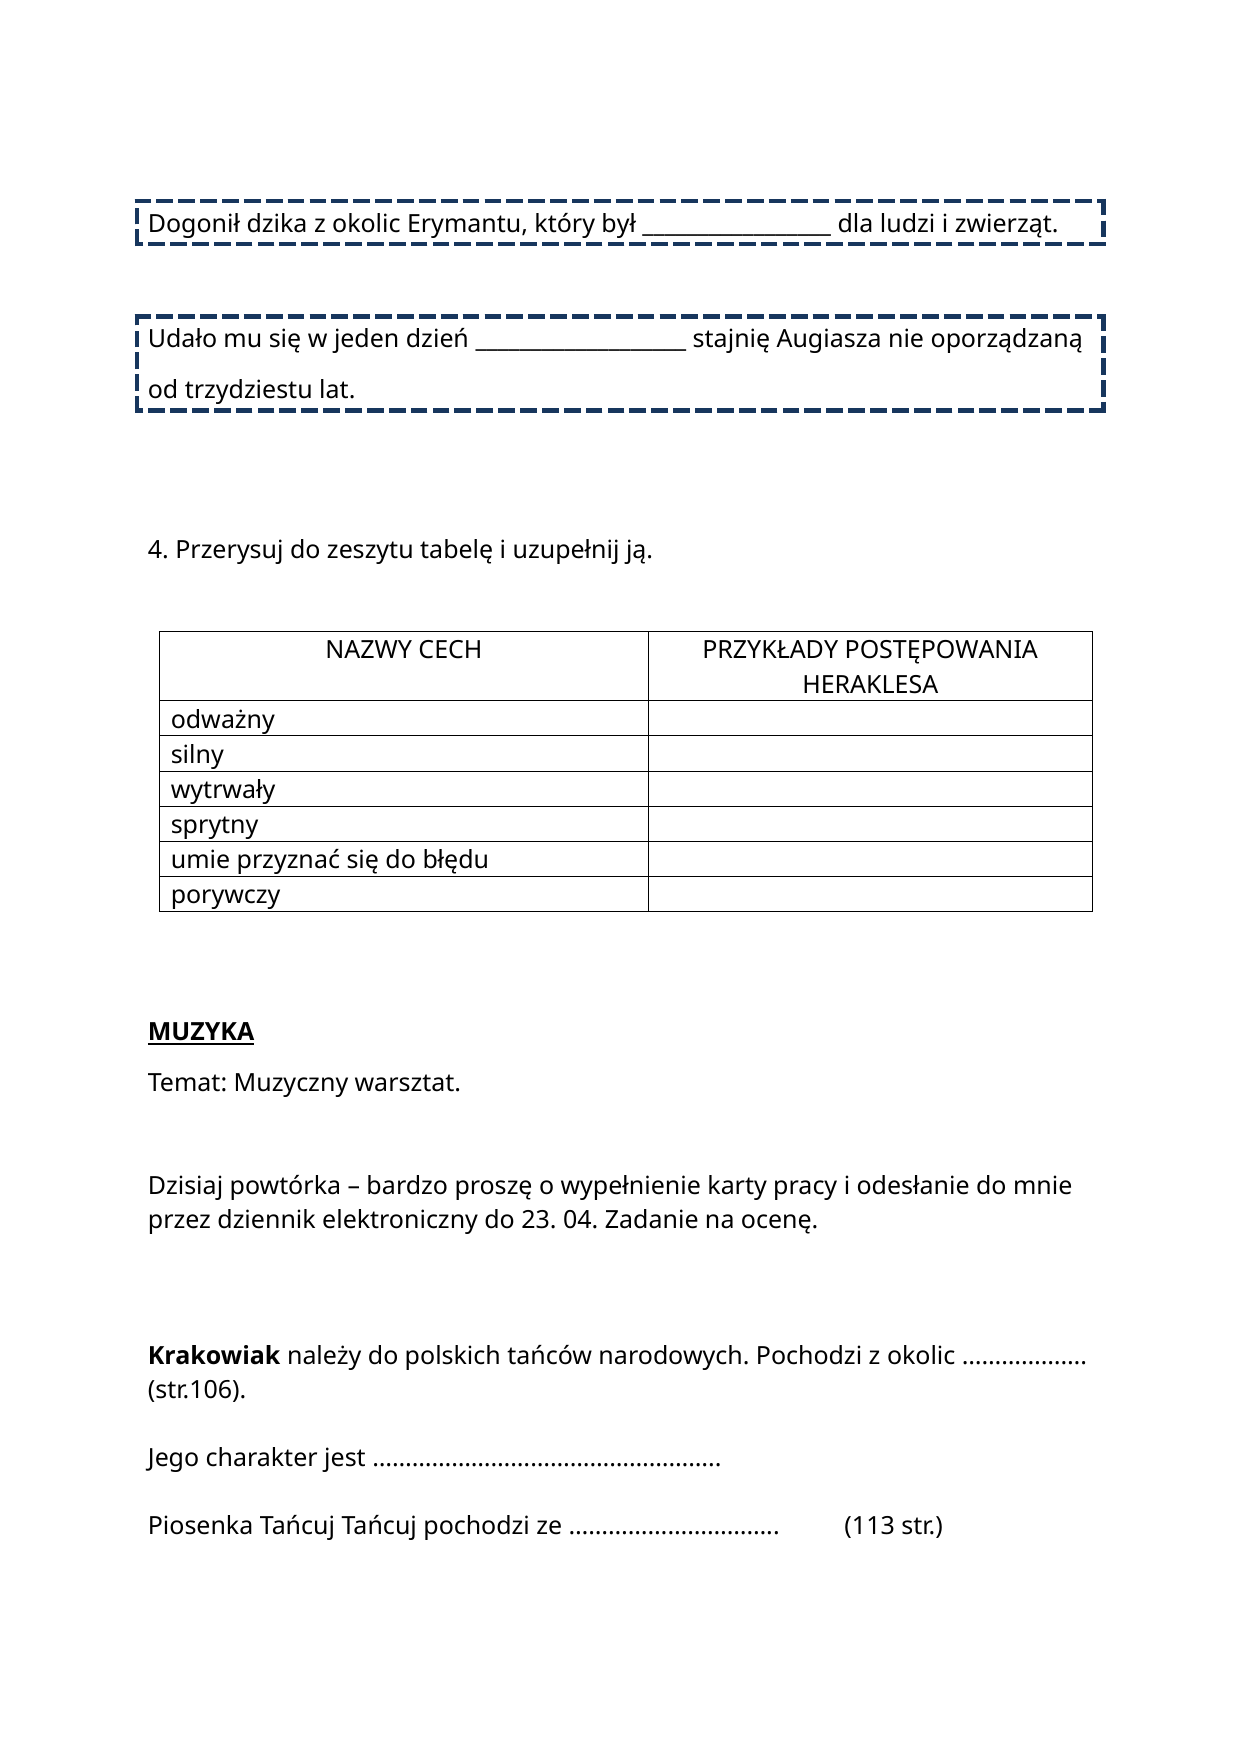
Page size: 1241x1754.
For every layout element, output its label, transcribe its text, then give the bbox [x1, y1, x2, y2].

text MUZYKA [148, 1014, 1093, 1048]
table_cell [649, 877, 1092, 911]
table_header PRZYKŁADY POSTĘPOWANIA HERAKLESA [649, 632, 1092, 700]
table_cell wytrwały [160, 772, 648, 806]
table_cell [649, 807, 1092, 841]
table_cell odważny [160, 701, 648, 735]
table_cell silny [160, 736, 648, 771]
text Jego charakter jest …………………………………………….. [148, 1440, 1093, 1474]
table_header NAZWY CECH [160, 632, 648, 700]
table_cell porywczy [160, 877, 648, 911]
table_cell umie przyznać się do błędu [160, 842, 648, 876]
table_cell [649, 842, 1092, 876]
text Temat: Muzyczny warsztat. [148, 1065, 1093, 1099]
table_cell [649, 772, 1092, 806]
table_cell [649, 701, 1092, 735]
text Dogonił dzika z okolic Erymantu, który był _________________ dla ludzi i zwierząt. [134, 199, 1106, 246]
text Udało mu się w jeden dzień ___________________ stajnię Augiasza nie oporządzaną od trzydziestu lat. [134, 314, 1106, 413]
table_cell sprytny [160, 807, 648, 841]
text Dzisiaj powtórka – bardzo proszę o wypełnienie karty pracy i odesłanie do mnie przez dziennik elektroniczny do 23. 04. Zadanie na ocenę. [148, 1167, 1093, 1235]
text Piosenka Tańcuj Tańcuj pochodzi ze ………………………….. (113 str.) [148, 1508, 1093, 1542]
list 4. Przerysuj do zeszytu tabelę i uzupełnij ją. [148, 532, 1093, 566]
text Krakowiak należy do polskich tańców narodowych. Pochodzi z okolic ……………….(str.106). [148, 1338, 1093, 1406]
table_cell [649, 736, 1092, 771]
